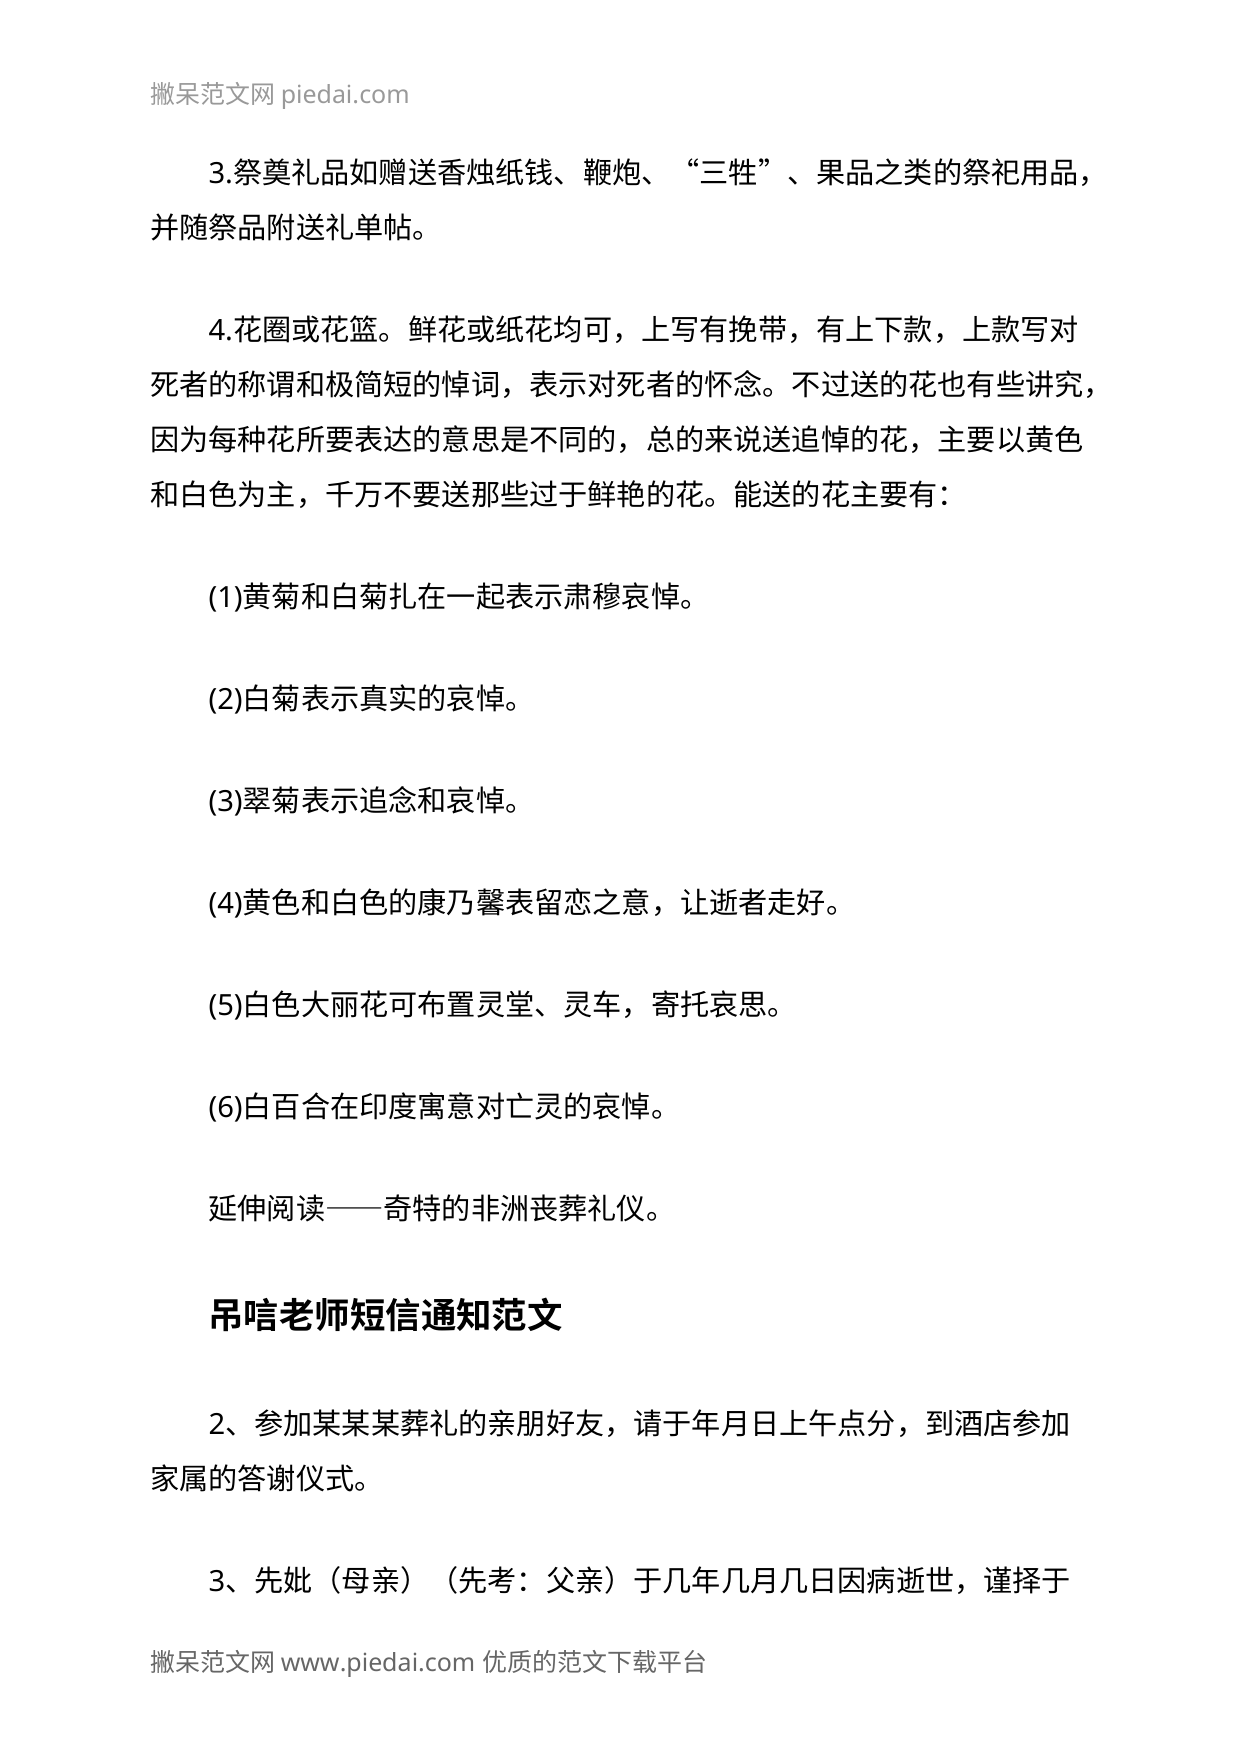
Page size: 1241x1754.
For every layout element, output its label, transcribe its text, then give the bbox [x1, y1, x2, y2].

text 吊唁老师短信通知范文 [150, 1287, 1090, 1338]
text 4.花圈或花篮。鲜花或纸花均可，上写有挽带，有上下款，上款写对死者的称谓和极简短的悼词，表示对死者的怀念。不过送的花也有些讲究，因为每种花所要表达的意思是不同的，总的来说送追悼的花，主要以黄色和白色为主，千万不要送那些过于鲜艳的花。能送的花主要有： [150, 307, 1090, 514]
text (6)白百合在印度寓意对亡灵的哀悼。 [150, 1083, 1090, 1126]
text (3)翠菊表示追念和哀悼。 [150, 777, 1090, 820]
text (5)白色大丽花可布置灵堂、灵车，寄托哀思。 [150, 981, 1090, 1024]
text 延伸阅读——奇特的非洲丧葬礼仪。 [150, 1185, 1090, 1227]
text (2)白菊表示真实的哀悼。 [150, 675, 1090, 718]
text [150, 1557, 1090, 1599]
text 2、参加某某某葬礼的亲朋好友，请于年月日上午点分，到酒店参加家属的答谢仪式。 [150, 1400, 1090, 1498]
text 3.祭奠礼品如赠送香烛纸钱、鞭炮、“三牲”、果品之类的祭祀用品，并随祭品附送礼单帖。 [150, 150, 1090, 247]
text (1)黄菊和白菊扎在一起表示肃穆哀悼。 [150, 573, 1090, 616]
text (4)黄色和白色的康乃馨表留恋之意，让逝者走好。 [150, 879, 1090, 922]
